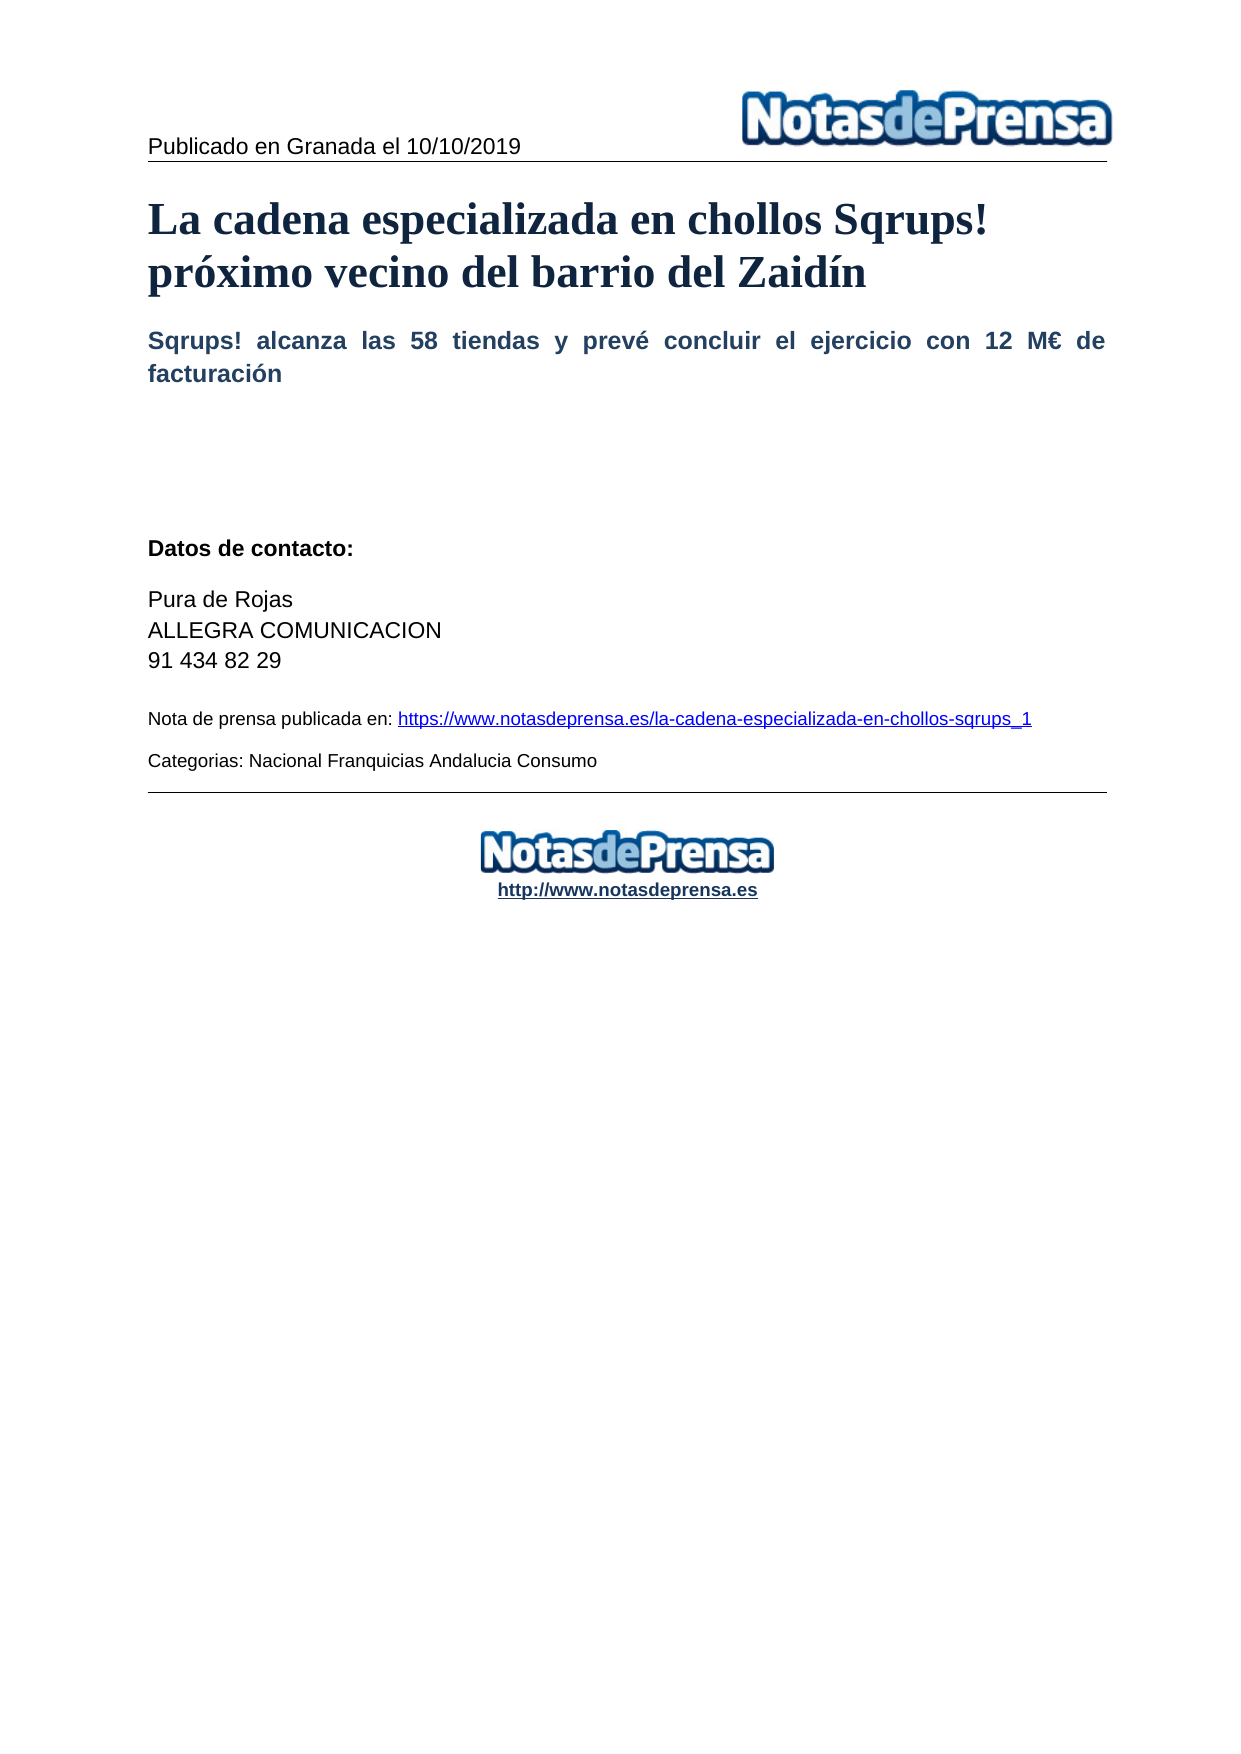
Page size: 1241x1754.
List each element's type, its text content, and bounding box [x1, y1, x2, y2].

text Nota de prensa publicada en: https://www.notasdeprensa.es/la-cadena-especializada-en-chollos-sqrups_1 [148, 707, 1107, 729]
picture [742, 90, 1113, 148]
text Categorias: Nacional Franquicias Andalucia Consumo [148, 750, 1107, 771]
picture [480, 829, 775, 875]
text Datos de contacto: [148, 535, 1107, 562]
text Pura de Rojas [148, 586, 1063, 613]
subtitle Sqrups! alcanza las 58 tiendas y prevé concluir el ejercicio con 12 M€ de facturación [148, 326, 1107, 388]
text ALLEGRA COMUNICACION [148, 617, 1063, 643]
text http://www.notasdeprensa.es [148, 879, 1107, 901]
subtitle La cadena especializada en chollos Sqrups! próximo vecino del barrio del Zaidín [148, 192, 1107, 297]
text 91 434 82 29 [148, 647, 1063, 673]
text Publicado en Granada el 10/10/2019 [148, 133, 1107, 161]
